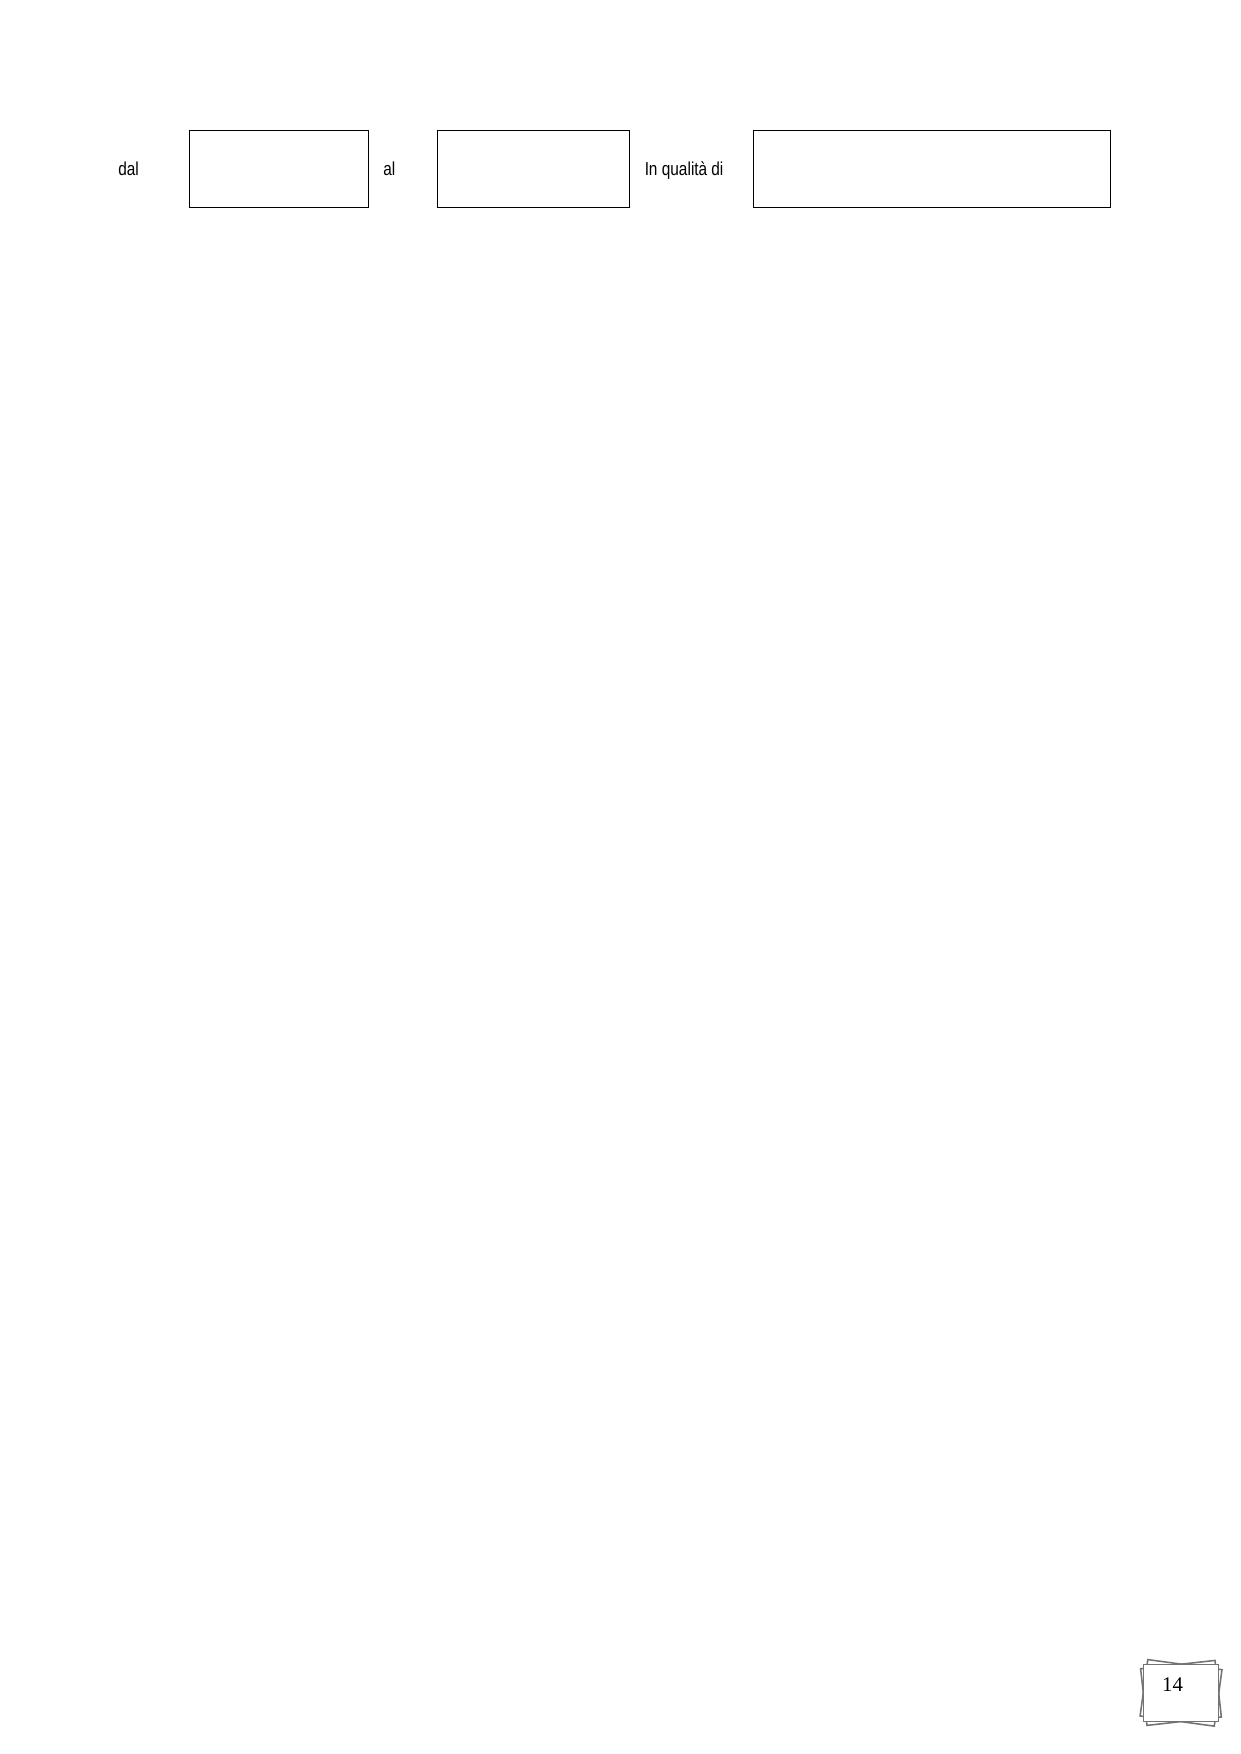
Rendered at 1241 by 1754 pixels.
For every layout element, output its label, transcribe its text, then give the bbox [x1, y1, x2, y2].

table_header [190, 131, 368, 207]
table_header al [369, 130, 437, 207]
table_header In qualità di [630, 130, 753, 207]
table_header dal [107, 130, 189, 207]
table_header [438, 131, 629, 207]
table_header [754, 131, 1110, 207]
